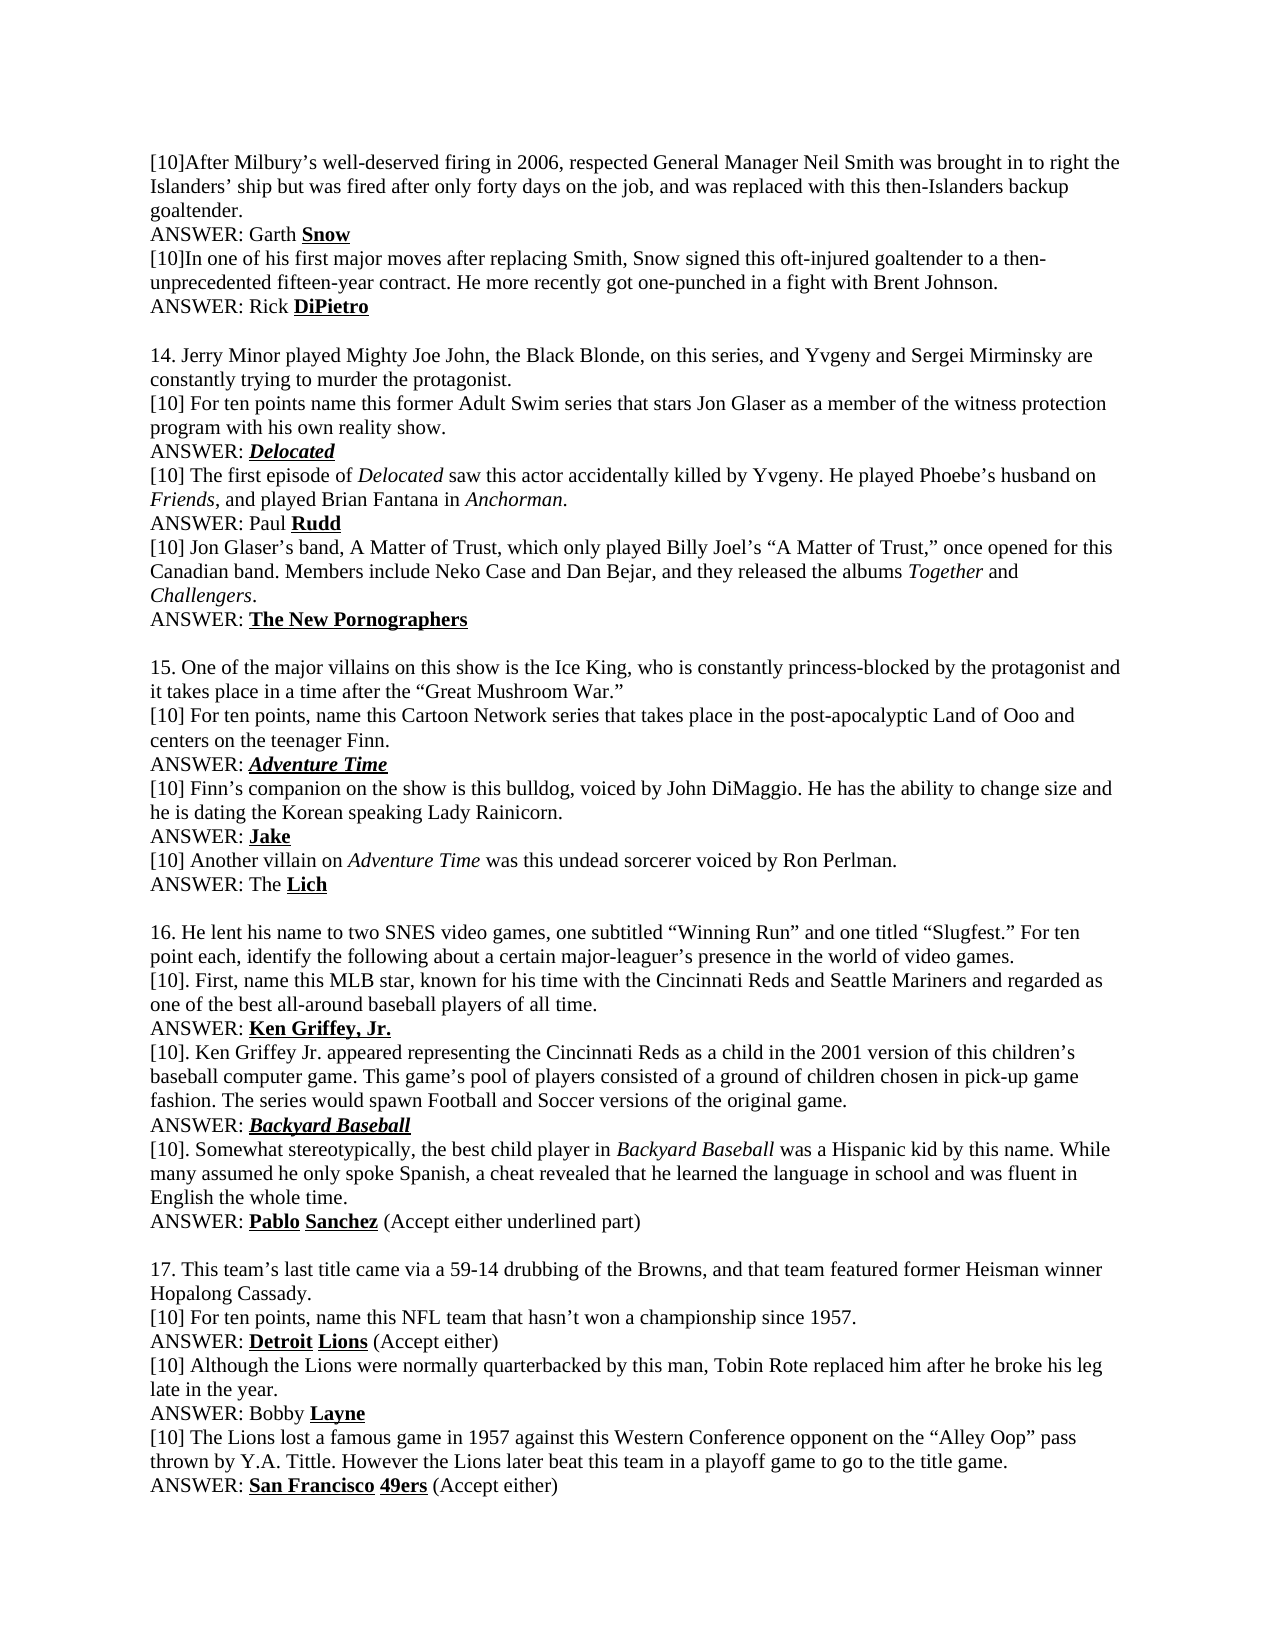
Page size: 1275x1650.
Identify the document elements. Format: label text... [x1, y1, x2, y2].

text [10] Another villain on Adventure Time was this undead sorcerer voiced by Ron Perlman. [150, 848, 1125, 872]
text ANSWER: Pablo Sanchez (Accept either underlined part) [150, 1209, 1125, 1233]
text [10] For ten points, name this NFL team that hasn’t won a championship since 1957. [150, 1305, 1125, 1329]
text ANSWER: Backyard Baseball [150, 1112, 1125, 1137]
text [10]After Milbury’s well-deserved firing in 2006, respected General Manager Neil Smith was brought in to right the Islanders’ ship but was fired after only forty days on the job, and was replaced with this then-Islanders backup goaltender. [150, 150, 1125, 222]
text [10]. Ken Griffey Jr. appeared representing the Cincinnati Reds as a child in the 2001 version of this children’s baseball computer game. This game’s pool of players consisted of a ground of children chosen in pick-up game fashion. The series would spawn Football and Soccer versions of the original game. [150, 1040, 1125, 1112]
text [10] The Lions lost a famous game in 1957 against this Western Conference opponent on the “Alley Oop” pass thrown by Y.A. Tittle. However the Lions later beat this team in a playoff game to go to the title game. [150, 1425, 1125, 1473]
text ANSWER: Delocated [150, 439, 1125, 463]
text [10] Although the Lions were normally quarterbacked by this man, Tobin Rote replaced him after he broke his leg late in the year. [150, 1353, 1125, 1401]
text [10]In one of his first major moves after replacing Smith, Snow signed this oft-injured goaltender to a then-unprecedented fifteen-year contract. He more recently got one-punched in a fight with Brent Johnson. [150, 246, 1125, 294]
text ANSWER: The Lich [150, 872, 1125, 896]
text 15. One of the major villains on this show is the Ice King, who is constantly princess-blocked by the protagonist and it takes place in a time after the “Great Mushroom War.” [150, 655, 1125, 703]
text 14. Jerry Minor played Mighty Joe John, the Black Blonde, on this series, and Yvgeny and Sergei Mirminsky are constantly trying to murder the protagonist. [150, 342, 1125, 391]
text [10] For ten points name this former Adult Swim series that stars Jon Glaser as a member of the witness protection program with his own reality show. [150, 391, 1125, 439]
text 17. This team’s last title came via a 59-14 drubbing of the Browns, and that team featured former Heisman winner Hopalong Cassady. [150, 1257, 1125, 1305]
text ANSWER: Adventure Time [150, 752, 1125, 776]
text ANSWER: Ken Griffey, Jr. [150, 1016, 1125, 1040]
text ANSWER: Jake [150, 824, 1125, 848]
text [10] Jon Glaser’s band, A Matter of Trust, which only played Billy Joel’s “A Matter of Trust,” once opened for this Canadian band. Members include Neko Case and Dan Bejar, and they released the albums Together and Challengers. [150, 535, 1125, 607]
text ANSWER: Rick DiPietro [150, 294, 1125, 318]
text [10] Finn’s companion on the show is this bulldog, voiced by John DiMaggio. He has the ability to change size and he is dating the Korean speaking Lady Rainicorn. [150, 776, 1125, 824]
text [10] For ten points, name this Cartoon Network series that takes place in the post-apocalyptic Land of Ooo and centers on the teenager Finn. [150, 703, 1125, 752]
text ANSWER: Bobby Layne [150, 1401, 1125, 1425]
text ANSWER: The New Pornographers [150, 607, 1125, 631]
text [10]. First, name this MLB star, known for his time with the Cincinnati Reds and Seattle Mariners and regarded as one of the best all-around baseball players of all time. [150, 968, 1125, 1016]
text ANSWER: San Francisco 49ers (Accept either) [150, 1473, 1125, 1497]
text ANSWER: Paul Rudd [150, 511, 1125, 535]
text 16. He lent his name to two SNES video games, one subtitled “Winning Run” and one titled “Slugfest.” For ten point each, identify the following about a certain major-leaguer’s presence in the world of video games. [150, 920, 1125, 968]
text ANSWER: Detroit Lions (Accept either) [150, 1329, 1125, 1353]
text ANSWER: Garth Snow [150, 222, 1125, 246]
text [10] The first episode of Delocated saw this actor accidentally killed by Yvgeny. He played Phoebe’s husband on Friends, and played Brian Fantana in Anchorman. [150, 463, 1125, 511]
text [10]. Somewhat stereotypically, the best child player in Backyard Baseball was a Hispanic kid by this name. While many assumed he only spoke Spanish, a cheat revealed that he learned the language in school and was fluent in English the whole time. [150, 1137, 1125, 1209]
